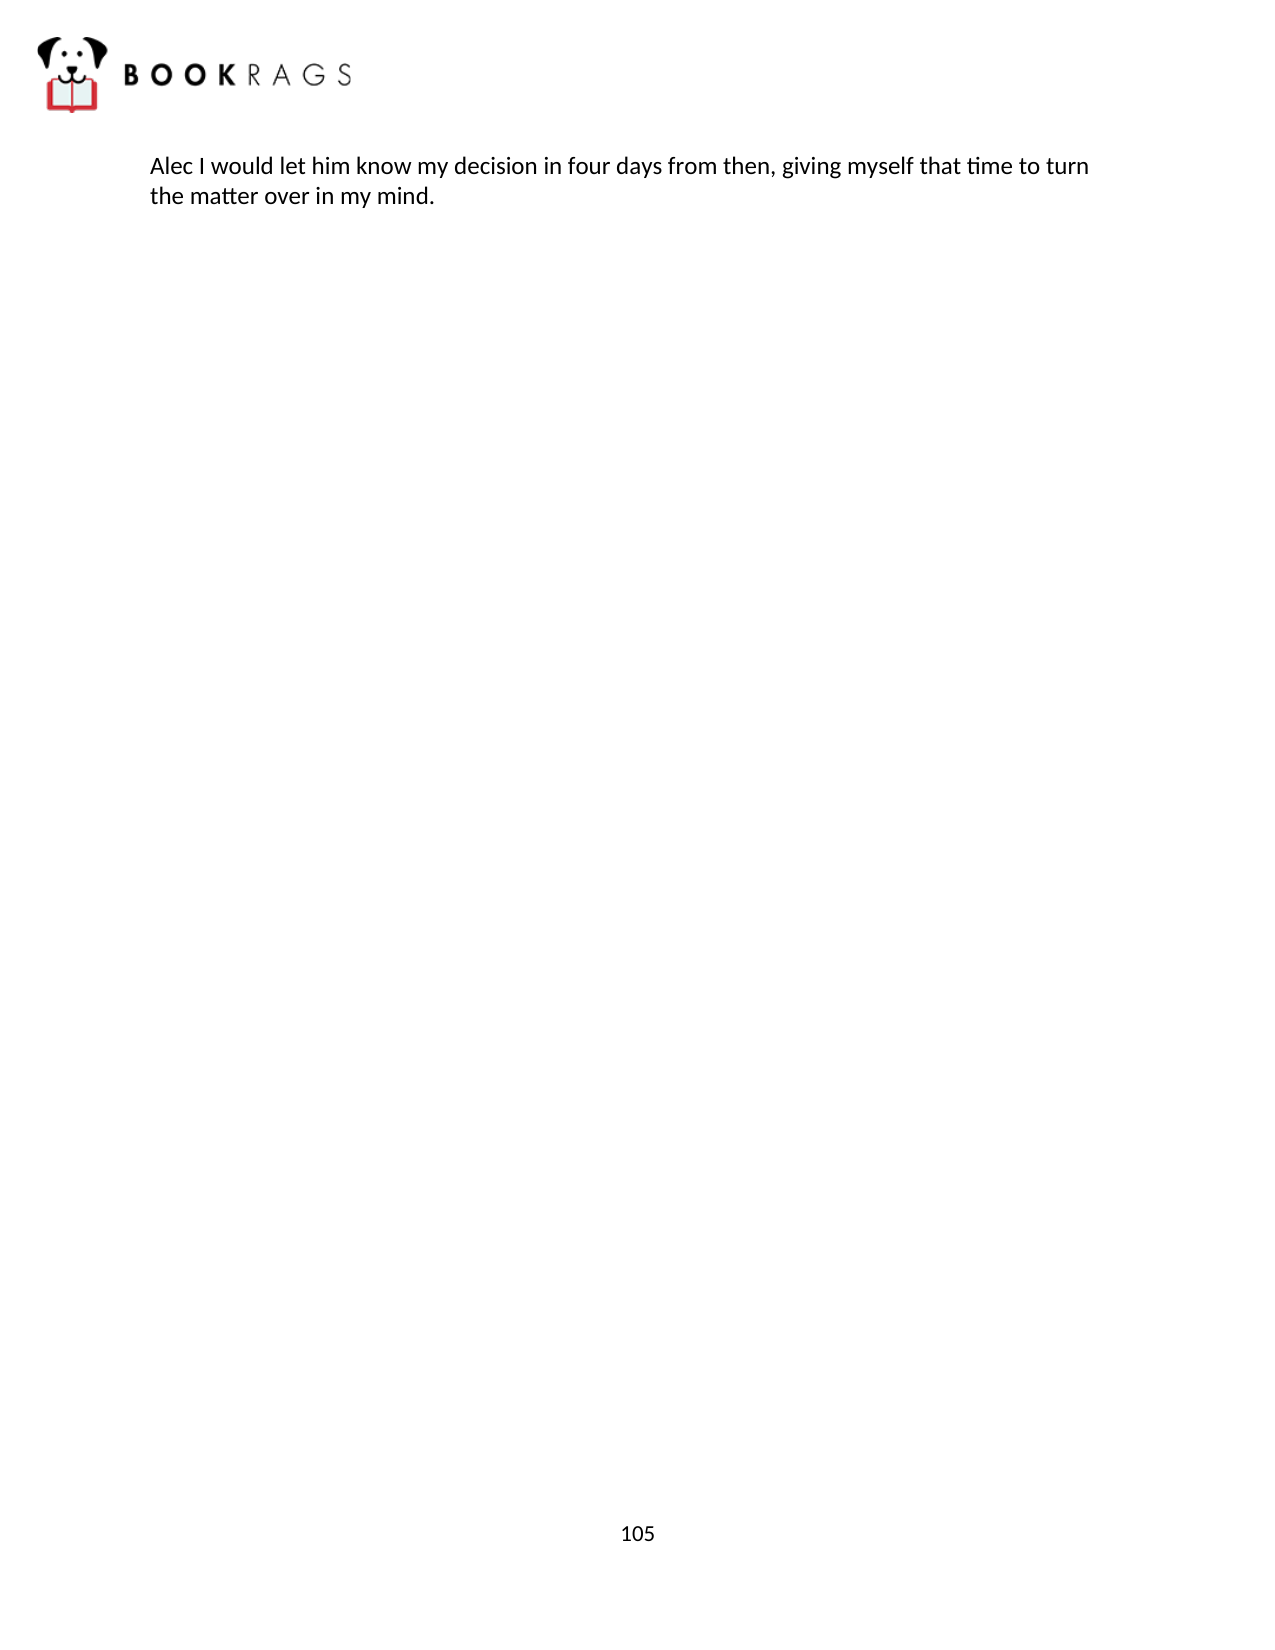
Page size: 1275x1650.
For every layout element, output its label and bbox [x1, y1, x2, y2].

text [150, 150, 1125, 211]
picture [37, 37, 351, 113]
